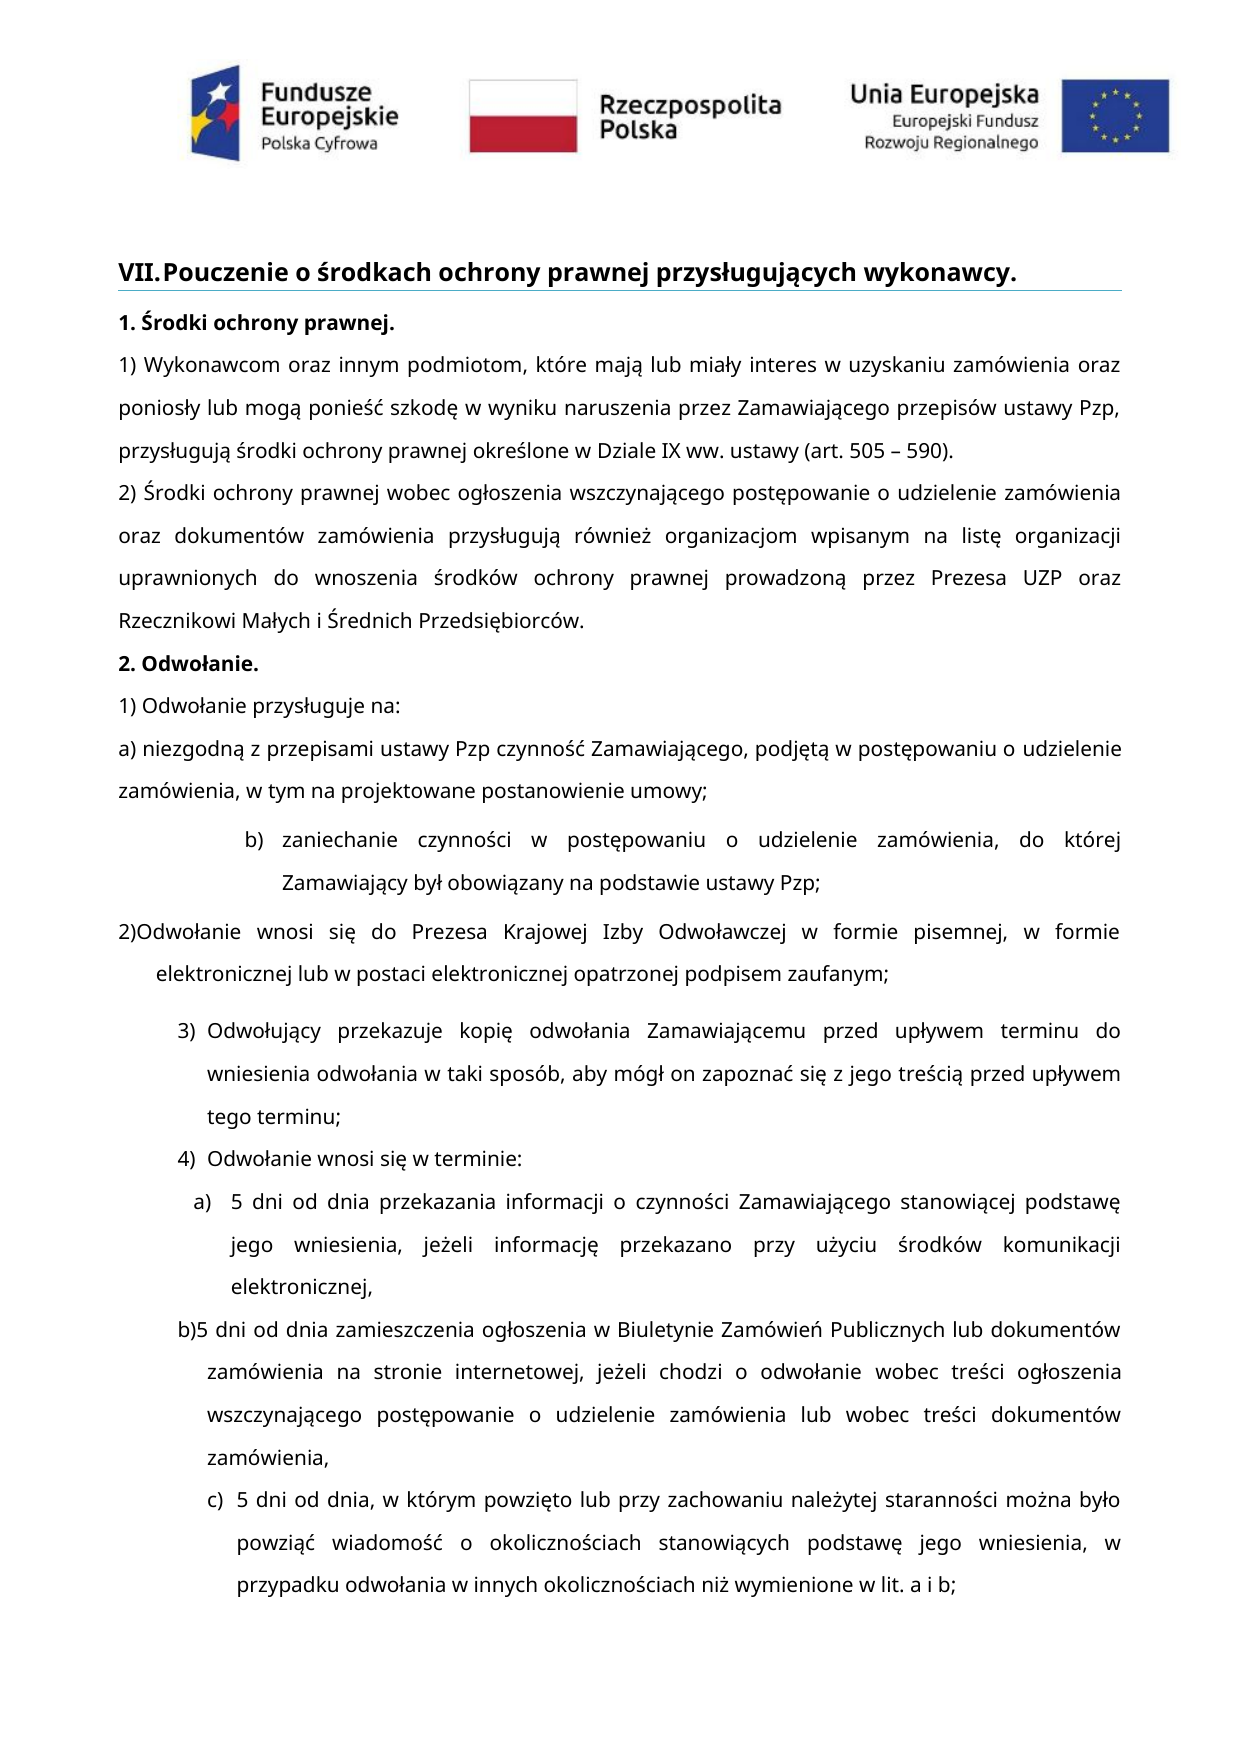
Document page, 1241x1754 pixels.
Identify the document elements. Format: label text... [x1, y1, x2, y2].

list Odwołujący przekazuje kopię odwołania Zamawiającemu przed upływem terminu do wniesienia odwołania w taki sposób, aby mógł on zapoznać się z jego treścią przed upływem tego terminu; [177, 1017, 1122, 1130]
list 5 dni od dnia przekazania informacji o czynności Zamawiającego stanowiącej podstawę jego wniesienia, jeżeli informację przekazano przy użyciu środków komunikacji elektronicznej, [193, 1187, 1122, 1301]
subtitle 2)Odwołanie wnosi się do Prezesa Krajowej Izby Odwoławczej w formie pisemnej, w formie elektronicznej lub w postaci elektronicznej opatrzonej podpisem zaufanym; [118, 917, 1122, 988]
text 1. Środki ochrony prawnej. [118, 308, 1122, 336]
list 5 dni od dnia, w którym powzięto lub przy zachowaniu należytej staranności można było powziąć wiadomość o okolicznościach stanowiących podstawę jego wniesienia, w przypadku odwołania w innych okolicznościach niż wymienione w lit. a i b; [207, 1485, 1122, 1599]
subtitle zaniechanie czynności w postępowaniu o udzielenie zamówienia, do której Zamawiający był obowiązany na podstawie ustawy Pzp; [244, 825, 1122, 896]
text 2) Środki ochrony prawnej wobec ogłoszenia wszczynającego postępowanie o udzielenie zamówienia oraz dokumentów zamówienia przysługują również organizacjom wpisanym na listę organizacji uprawnionych do wnoszenia środków ochrony prawnej prowadzoną przez Prezesa UZP oraz Rzecznikowi Małych i Średnich Przedsiębiorców. [118, 478, 1122, 634]
text 2. Odwołanie. [118, 649, 1122, 677]
picture [177, 59, 1182, 169]
text 1) Odwołanie przysługuje na: [118, 691, 1122, 720]
list Odwołanie wnosi się w terminie: [177, 1144, 1122, 1173]
text a) niezgodną z przepisami ustawy Pzp czynność Zamawiającego, podjętą w postępowaniu o udzielenie zamówienia, w tym na projektowane postanowienie umowy; [118, 734, 1122, 805]
text b)5 dni od dnia zamieszczenia ogłoszenia w Biuletynie Zamówień Publicznych lub dokumentów zamówienia na stronie internetowej, jeżeli chodzi o odwołanie wobec treści ogłoszenia wszczynającego postępowanie o udzielenie zamówienia lub wobec treści dokumentów zamówienia, [177, 1315, 1122, 1471]
list Pouczenie o środkach ochrony prawnej przysługujących wykonawcy. [118, 254, 1122, 290]
text 1) Wykonawcom oraz innym podmiotom, które mają lub miały interes w uzyskaniu zamówienia oraz poniosły lub mogą ponieść szkodę w wyniku naruszenia przez Zamawiającego przepisów ustawy Pzp, przysługują środki ochrony prawnej określone w Dziale IX ww. ustawy (art. 505 – 590). [118, 351, 1122, 464]
